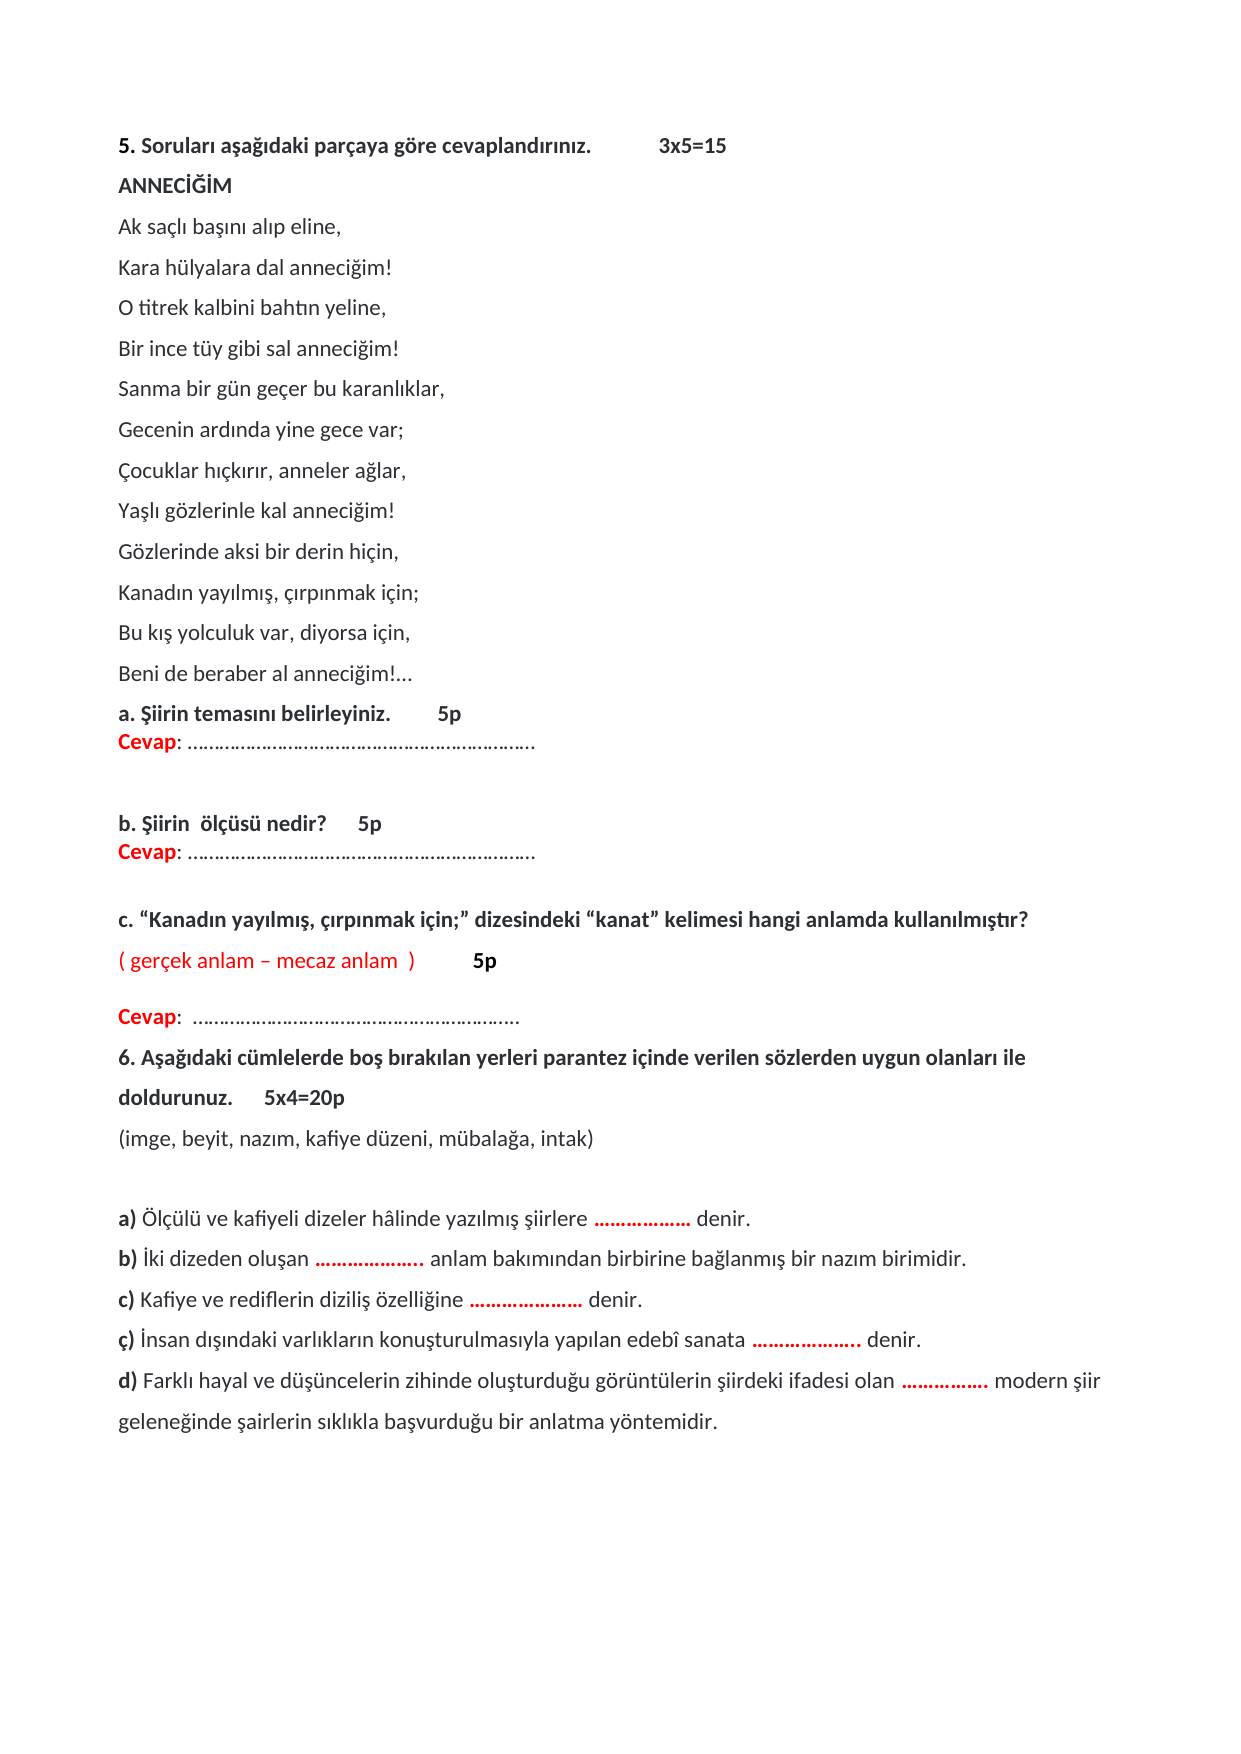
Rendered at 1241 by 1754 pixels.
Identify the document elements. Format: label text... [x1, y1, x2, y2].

text Cevap: ………………………………………………………… [118, 837, 1122, 865]
text 5. Soruları aşağıdaki parçaya göre cevaplandırınız. 3x5=15 [118, 118, 1122, 159]
text a. Şiirin temasını belirleyiniz. 5p [118, 687, 1122, 727]
text ANNECİĞİM [118, 159, 1122, 199]
text b. Şiirin ölçüsü nedir? 5p [118, 796, 1122, 837]
text Ak saçlı başını alıp eline, Kara hülyalara dal anneciğim! O titrek kalbini bahtın yeline, Bir ince tüy gibi sal anneciğim! [118, 199, 1122, 362]
text Gözlerinde aksi bir derin hiçin, Kanadın yayılmış, çırpınmak için; Bu kış yolculuk var, diyorsa için, Beni de beraber al anneciğim!… [118, 524, 1122, 687]
text a) Ölçülü ve kafiyeli dizeler hâlinde yazılmış şiirlere ……………… denir. b) İki dizeden oluşan ……………….. anlam bakımından birbirine bağlanmış bir nazım birimidir. c) Kafiye ve rediflerin diziliş özelliğine ………………… denir. ç) İnsan dışındaki varlıkların konuşturulmasıyla yapılan edebî sanata ……………….. denir. d) Farklı hayal ve düşüncelerin zihinde oluşturduğu görüntülerin şiirdeki ifadesi olan ……………. modern şiir geleneğinde şairlerin sıklıkla başvurduğu bir anlatma yöntemidir. [118, 1191, 1122, 1435]
text Cevap: ………………………………………………………… [118, 727, 1122, 756]
text 6. Aşağıdaki cümlelerde boş bırakılan yerleri parantez içinde verilen sözlerden uygun olanları ile doldurunuz. 5x4=20p [118, 1030, 1122, 1111]
text Cevap: …………………………………………………….. [118, 1002, 1122, 1030]
text Sanma bir gün geçer bu karanlıklar, Gecenin ardında yine gece var; Çocuklar hıçkırır, anneler ağlar, Yaşlı gözlerinle kal anneciğim! [118, 362, 1122, 524]
text (imge, beyit, nazım, kafiye düzeni, mübalağa, intak) [118, 1111, 1122, 1152]
text c. “Kanadın yayılmış, çırpınmak için;” dizesindeki “kanat” kelimesi hangi anlamda kullanılmıştır? ( gerçek anlam – mecaz anlam ) 5p [118, 893, 1122, 974]
